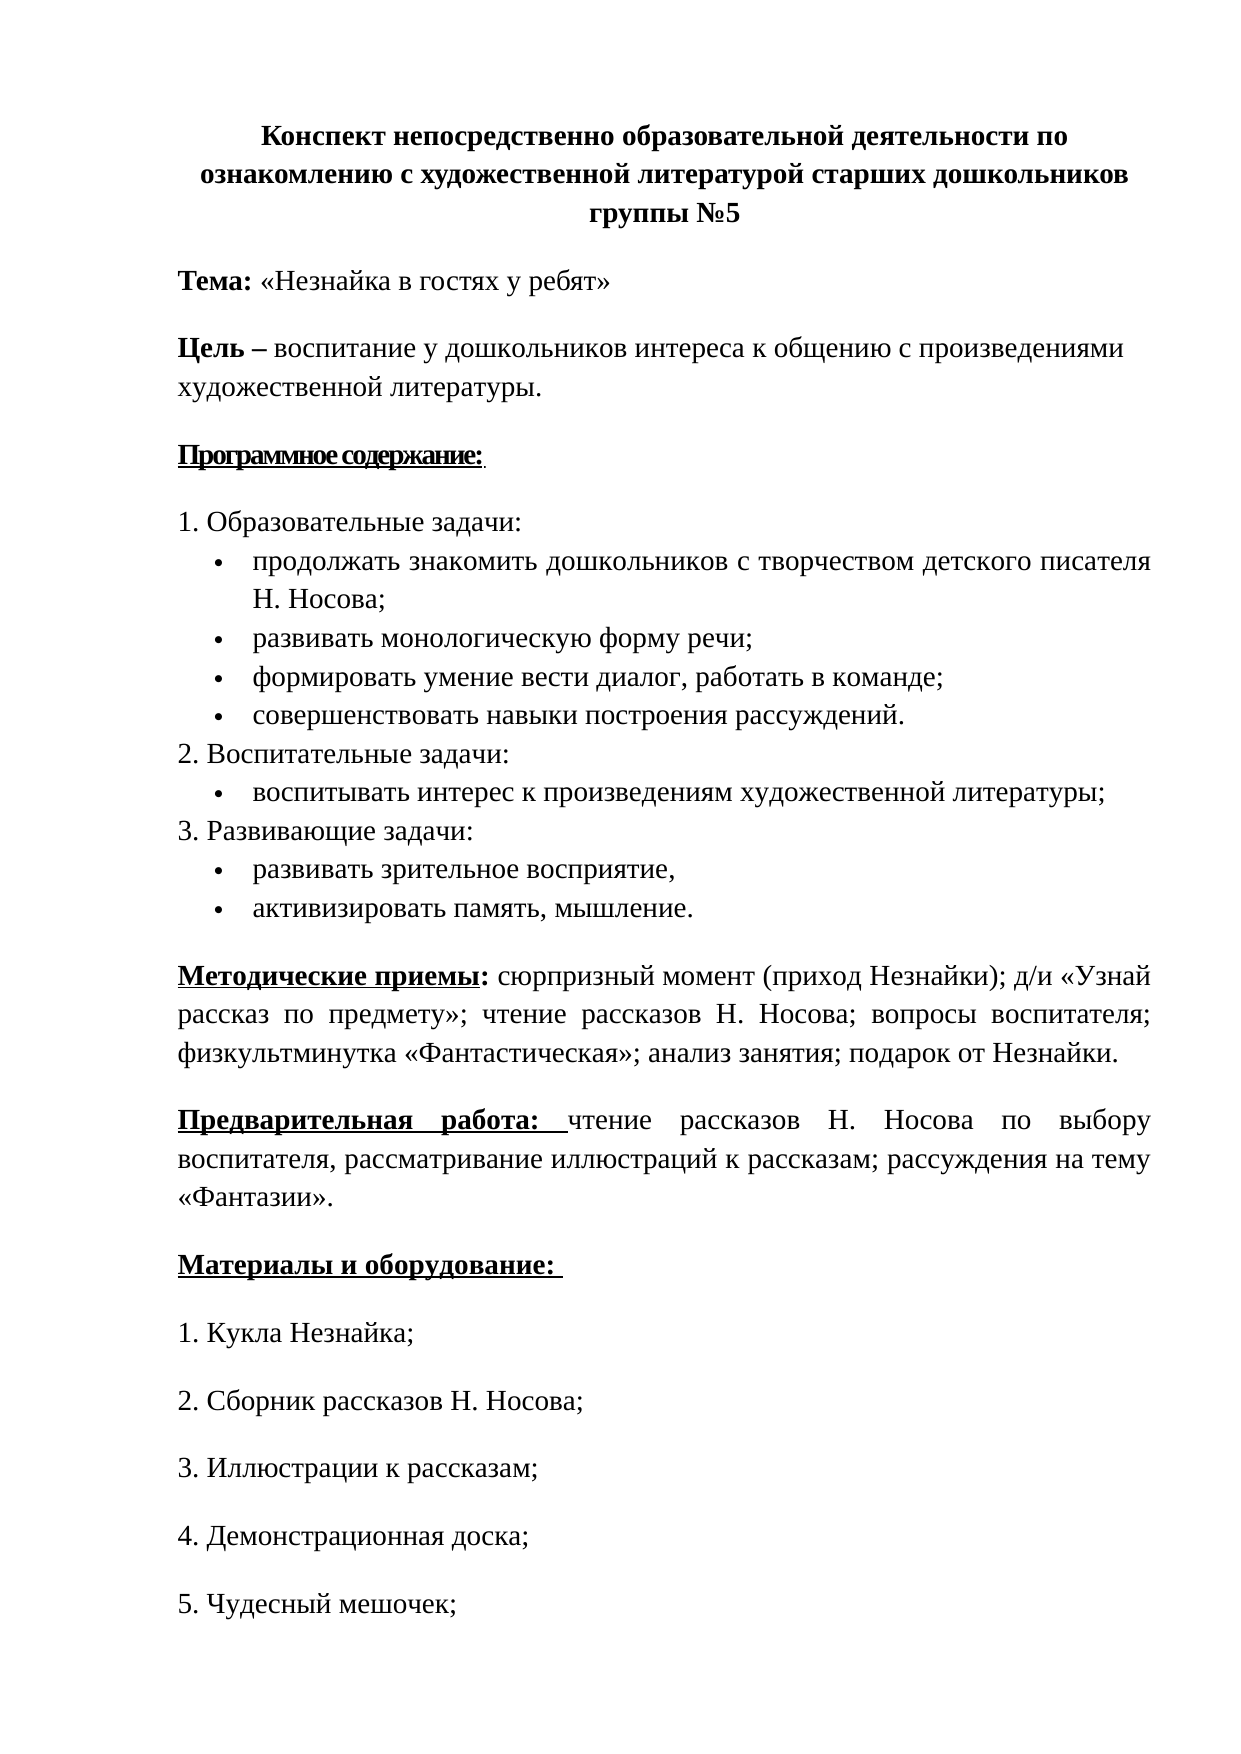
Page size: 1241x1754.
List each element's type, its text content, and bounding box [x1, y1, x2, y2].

text 1. Кукла Незнайка; [177, 1315, 1152, 1348]
text 4. Демонстрационная доска; [177, 1518, 1152, 1552]
list развивать монологическую форму речи; [215, 620, 1152, 654]
list продолжать знакомить дошкольников с творчеством детского писателя Н. Носова; [215, 543, 1152, 615]
text 2. Воспитательные задачи: [177, 736, 1152, 769]
text Цель – воспитание у дошкольников интереса к общению с произведениями художественной литературы. [177, 331, 1152, 403]
list совершенствовать навыки построения рассуждений. [215, 697, 1152, 731]
text Конспект непосредственно образовательной деятельности по ознакомлению с художественной литературой старших дошкольников группы №5 [177, 118, 1152, 229]
text Материалы и оборудование: [177, 1247, 1152, 1281]
text Тема: «Незнайка в гостях у ребят» [177, 263, 1152, 296]
list развивать зрительное восприятие, [215, 851, 1152, 885]
text 3. Развивающие задачи: [177, 813, 1152, 846]
text 2. Сборник рассказов Н. Носова; [177, 1383, 1152, 1416]
text 3. Иллюстрации к рассказам; [177, 1450, 1152, 1484]
text 1. Образовательные задачи: [177, 504, 1152, 538]
text Программное содержание: [177, 437, 1152, 470]
list активизировать память, мышление. [215, 890, 1152, 923]
list воспитывать интерес к произведениям художественной литературы; [215, 774, 1152, 808]
text Предварительная работа: чтение рассказов Н. Носова по выбору воспитателя, рассматривание иллюстраций к рассказам; рассуждения на тему «Фантазии». [177, 1102, 1152, 1213]
text 5. Чудесный мешочек; [177, 1586, 1152, 1619]
list формировать умение вести диалог, работать в команде; [215, 659, 1152, 692]
text Методические приемы: сюрпризный момент (приход Незнайки); д/и «Узнай рассказ по предмету»; чтение рассказов Н. Носова; вопросы воспитателя; физкультминутка «Фантастическая»; анализ занятия; подарок от Незнайки. [177, 958, 1152, 1068]
